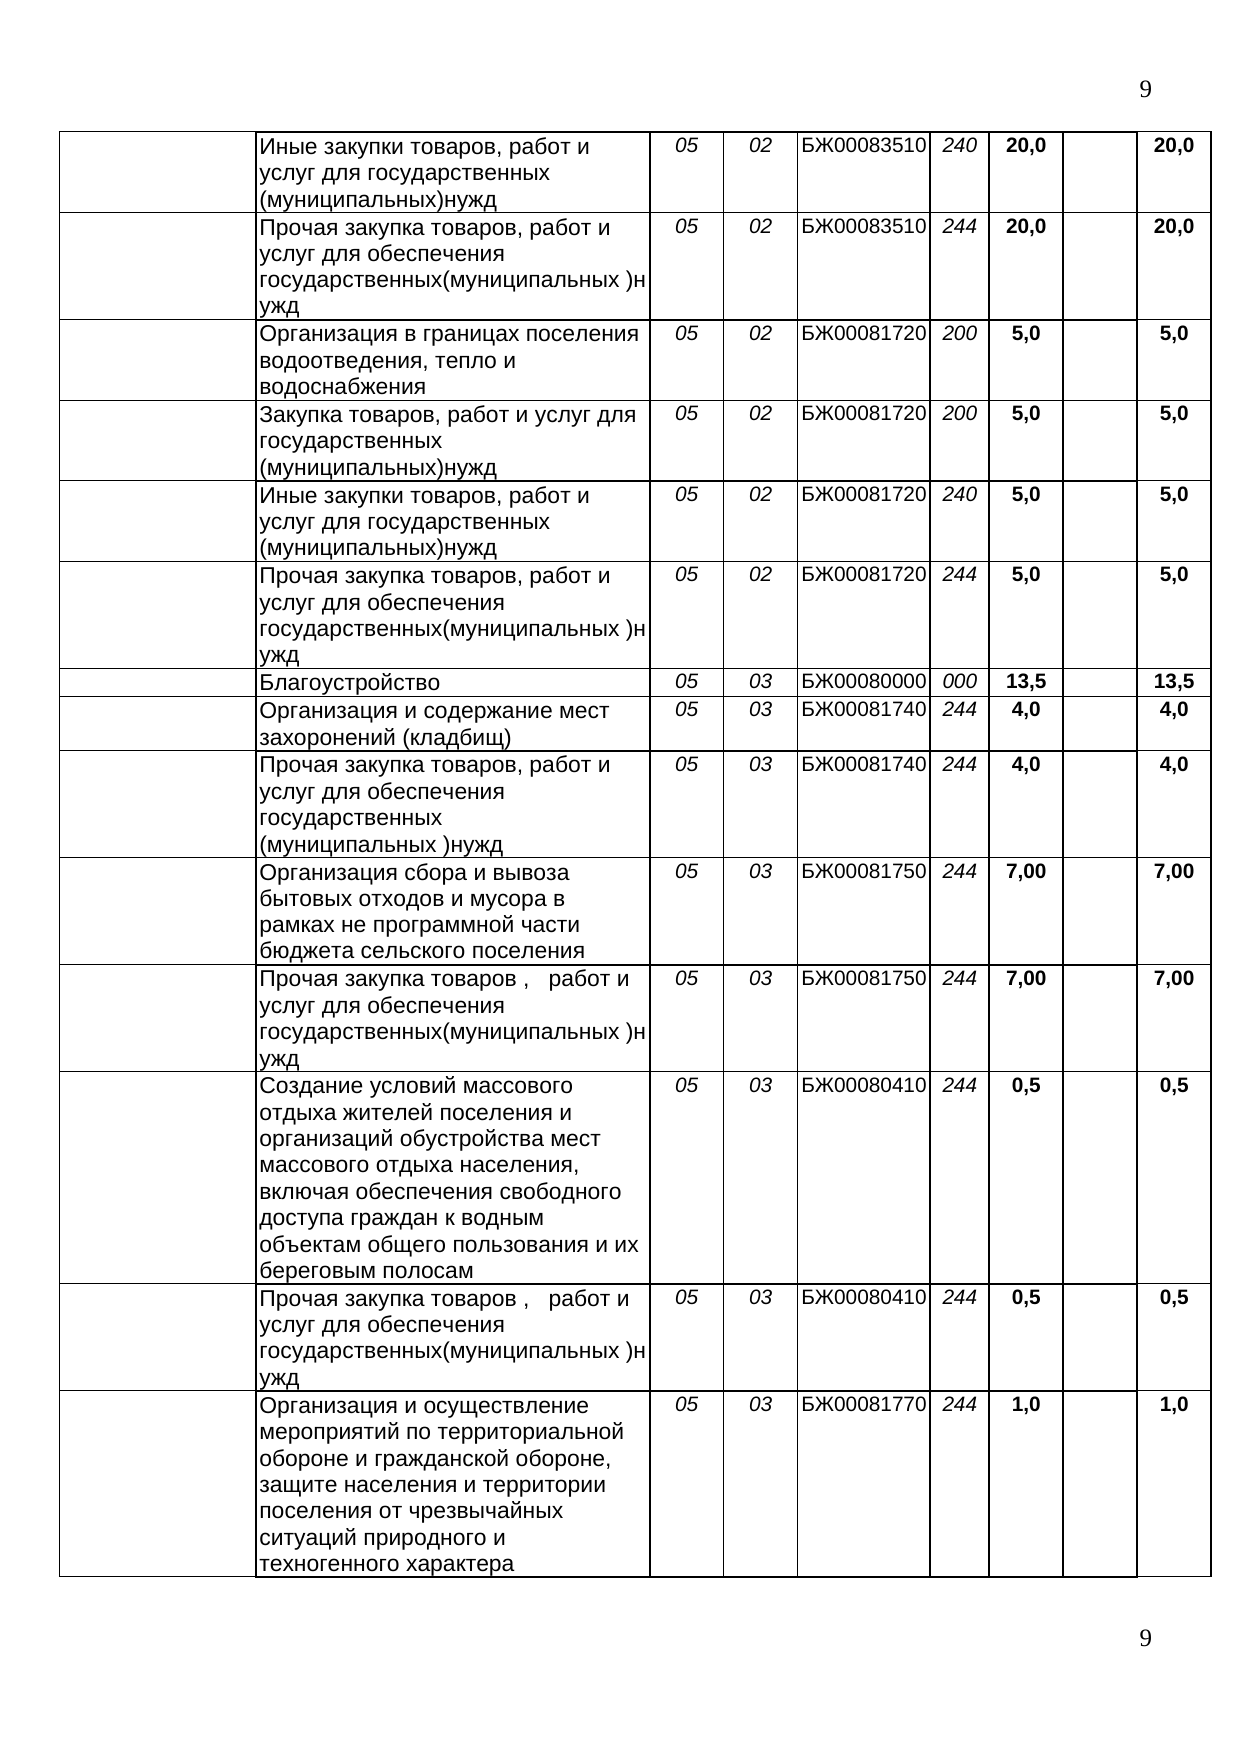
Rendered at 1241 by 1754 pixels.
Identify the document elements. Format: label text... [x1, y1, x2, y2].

table_cell Организация сбора и вывоза бытовых отходов и мусора в рамках не программной части бюджета сельского поселения [257, 858, 649, 964]
table_cell 05 [651, 966, 723, 1071]
table_cell 244 [931, 1285, 988, 1390]
table_cell 5,0 [990, 482, 1062, 561]
table_cell БЖ00080410 [798, 1285, 929, 1390]
table_cell [60, 965, 255, 1071]
table_cell Иные закупки товаров, работ и услуг для государственных (муниципальных)нужд [257, 482, 649, 561]
table_cell Организация и содержание мест захоронений (кладбищ) [257, 697, 649, 750]
table_cell 0,5 [990, 1285, 1062, 1390]
table_cell [1064, 1392, 1136, 1576]
table_cell 05 [651, 1285, 723, 1390]
table_cell [60, 132, 255, 212]
table_cell 03 [724, 697, 797, 750]
table_cell 03 [724, 858, 797, 964]
table_cell [60, 562, 255, 668]
table_cell 240 [931, 133, 988, 212]
table_cell БЖ00083510 [798, 213, 929, 319]
table_cell [60, 320, 255, 399]
table_cell БЖ00081740 [798, 697, 929, 750]
table_cell Прочая закупка товаров, работ и услуг для обеспечения государственных(муниципальных )нужд [257, 562, 649, 668]
table_cell 20,0 [1138, 132, 1210, 212]
table_cell [1064, 482, 1136, 561]
table_cell БЖ00081720 [798, 401, 929, 480]
table_cell [1064, 1072, 1136, 1283]
table_cell Прочая закупка товаров, работ и услуг для обеспечения государственных (муниципальных )нужд [257, 752, 649, 857]
table_cell 244 [931, 1392, 988, 1576]
table_cell 02 [724, 562, 797, 668]
table_cell 0,5 [1138, 1072, 1210, 1283]
table_cell 244 [931, 213, 988, 319]
table_cell [1064, 966, 1136, 1071]
table_cell [1064, 133, 1136, 212]
table_cell 05 [651, 321, 723, 399]
table_cell 03 [724, 1072, 797, 1283]
table_cell 05 [651, 858, 723, 964]
table_cell 05 [651, 213, 723, 319]
table_cell 5,0 [990, 562, 1062, 668]
table_cell 05 [651, 752, 723, 857]
table_cell 05 [651, 1392, 723, 1576]
table_cell 13,5 [990, 669, 1062, 696]
table_cell БЖ00081770 [798, 1392, 929, 1576]
table_cell [60, 1391, 255, 1576]
table_cell [60, 481, 255, 561]
table_cell Закупка товаров, работ и услуг для государственных (муниципальных)нужд [257, 401, 649, 480]
table_cell Прочая закупка товаров , работ и услуг для обеспечения государственных(муниципальных )нужд [257, 966, 649, 1071]
table_cell 13,5 [1138, 669, 1210, 696]
table_cell Благоустройство [257, 669, 649, 696]
table_cell 240 [931, 482, 988, 561]
table_cell 05 [651, 401, 723, 480]
table_cell 4,0 [1138, 697, 1210, 750]
table_cell 7,00 [1138, 858, 1210, 964]
table_cell [60, 697, 255, 750]
table_cell БЖ00081720 [798, 562, 929, 668]
table_cell БЖ00081750 [798, 858, 929, 964]
table_cell 05 [651, 697, 723, 750]
table_cell 200 [931, 401, 988, 480]
table_cell [1064, 321, 1136, 399]
table_cell 000 [931, 669, 988, 696]
table_cell 5,0 [1138, 562, 1210, 668]
table_cell 5,0 [1138, 401, 1210, 480]
table_cell [1064, 697, 1136, 750]
table_cell 1,0 [990, 1392, 1062, 1576]
table_cell 03 [724, 752, 797, 857]
table_cell Создание условий массового отдыха жителей поселения и организаций обустройства мест массового отдыха населения, включая обеспечения свободного доступа граждан к водным объектам общего пользования и их береговым полосам [257, 1072, 649, 1283]
table_cell 03 [724, 1392, 797, 1576]
table_cell [60, 401, 255, 480]
table_cell 20,0 [1138, 213, 1210, 319]
table_cell [1064, 752, 1136, 857]
table_cell 05 [651, 669, 723, 696]
table_cell 244 [931, 562, 988, 668]
table_cell 20,0 [990, 213, 1062, 319]
table_cell 03 [724, 1285, 797, 1390]
table_cell 4,0 [990, 752, 1062, 857]
table_cell БЖ00081740 [798, 752, 929, 857]
table_cell 244 [931, 752, 988, 857]
table_cell 1,0 [1138, 1391, 1210, 1576]
table_cell [60, 1284, 255, 1390]
table_cell [60, 1072, 255, 1283]
table_cell 4,0 [990, 697, 1062, 750]
table_cell [1064, 562, 1136, 668]
table_cell БЖ00081720 [798, 482, 929, 561]
table_cell [1064, 858, 1136, 964]
table_cell 4,0 [1138, 751, 1210, 857]
table_cell [1064, 213, 1136, 319]
table_cell 05 [651, 1072, 723, 1283]
table_cell БЖ00081750 [798, 966, 929, 1071]
table_cell Организация и осуществление мероприятий по территориальной обороне и гражданской обороне, защите населения и территории поселения от чрезвычайных ситуаций природного и техногенного характера [257, 1392, 649, 1576]
table_cell 05 [651, 482, 723, 561]
table_cell [1064, 669, 1136, 696]
table_cell 0,5 [990, 1072, 1062, 1283]
table_cell [60, 669, 255, 696]
table_cell Прочая закупка товаров , работ и услуг для обеспечения государственных(муниципальных )нужд [257, 1285, 649, 1390]
table_cell БЖ00080000 [798, 669, 929, 696]
table_cell 7,00 [990, 858, 1062, 964]
table_cell 244 [931, 858, 988, 964]
table_cell 03 [724, 966, 797, 1071]
table_cell [60, 751, 255, 857]
table_cell БЖ00083510 [798, 133, 929, 212]
table_cell 02 [724, 133, 797, 212]
table_cell 7,00 [1138, 965, 1210, 1071]
table_cell [60, 213, 255, 319]
table_cell 0,5 [1138, 1284, 1210, 1390]
table_cell 02 [724, 401, 797, 480]
table_cell 02 [724, 482, 797, 561]
table_cell 20,0 [990, 133, 1062, 212]
table_cell 05 [651, 562, 723, 668]
table_cell Прочая закупка товаров, работ и услуг для обеспечения государственных(муниципальных )нужд [257, 213, 649, 319]
table_cell 244 [931, 1072, 988, 1283]
table_cell 03 [724, 669, 797, 696]
table_cell [60, 858, 255, 964]
table_cell БЖ00080410 [798, 1072, 929, 1283]
table_cell 5,0 [990, 321, 1062, 399]
table_cell [1064, 401, 1136, 480]
table_cell 244 [931, 966, 988, 1071]
table_cell [1064, 1285, 1136, 1390]
table_cell 200 [931, 321, 988, 399]
table_cell 5,0 [990, 401, 1062, 480]
table_cell 05 [651, 133, 723, 212]
table_cell 5,0 [1138, 320, 1210, 399]
table_cell БЖ00081720 [798, 321, 929, 399]
table_cell 5,0 [1138, 481, 1210, 561]
table_cell 02 [724, 321, 797, 399]
table_cell 244 [931, 697, 988, 750]
table_cell 7,00 [990, 966, 1062, 1071]
table_cell 02 [724, 213, 797, 319]
table_cell Иные закупки товаров, работ и услуг для государственных (муниципальных)нужд [257, 133, 649, 212]
table_cell Организация в границах поселения водоотведения, тепло и водоснабжения [257, 321, 649, 399]
